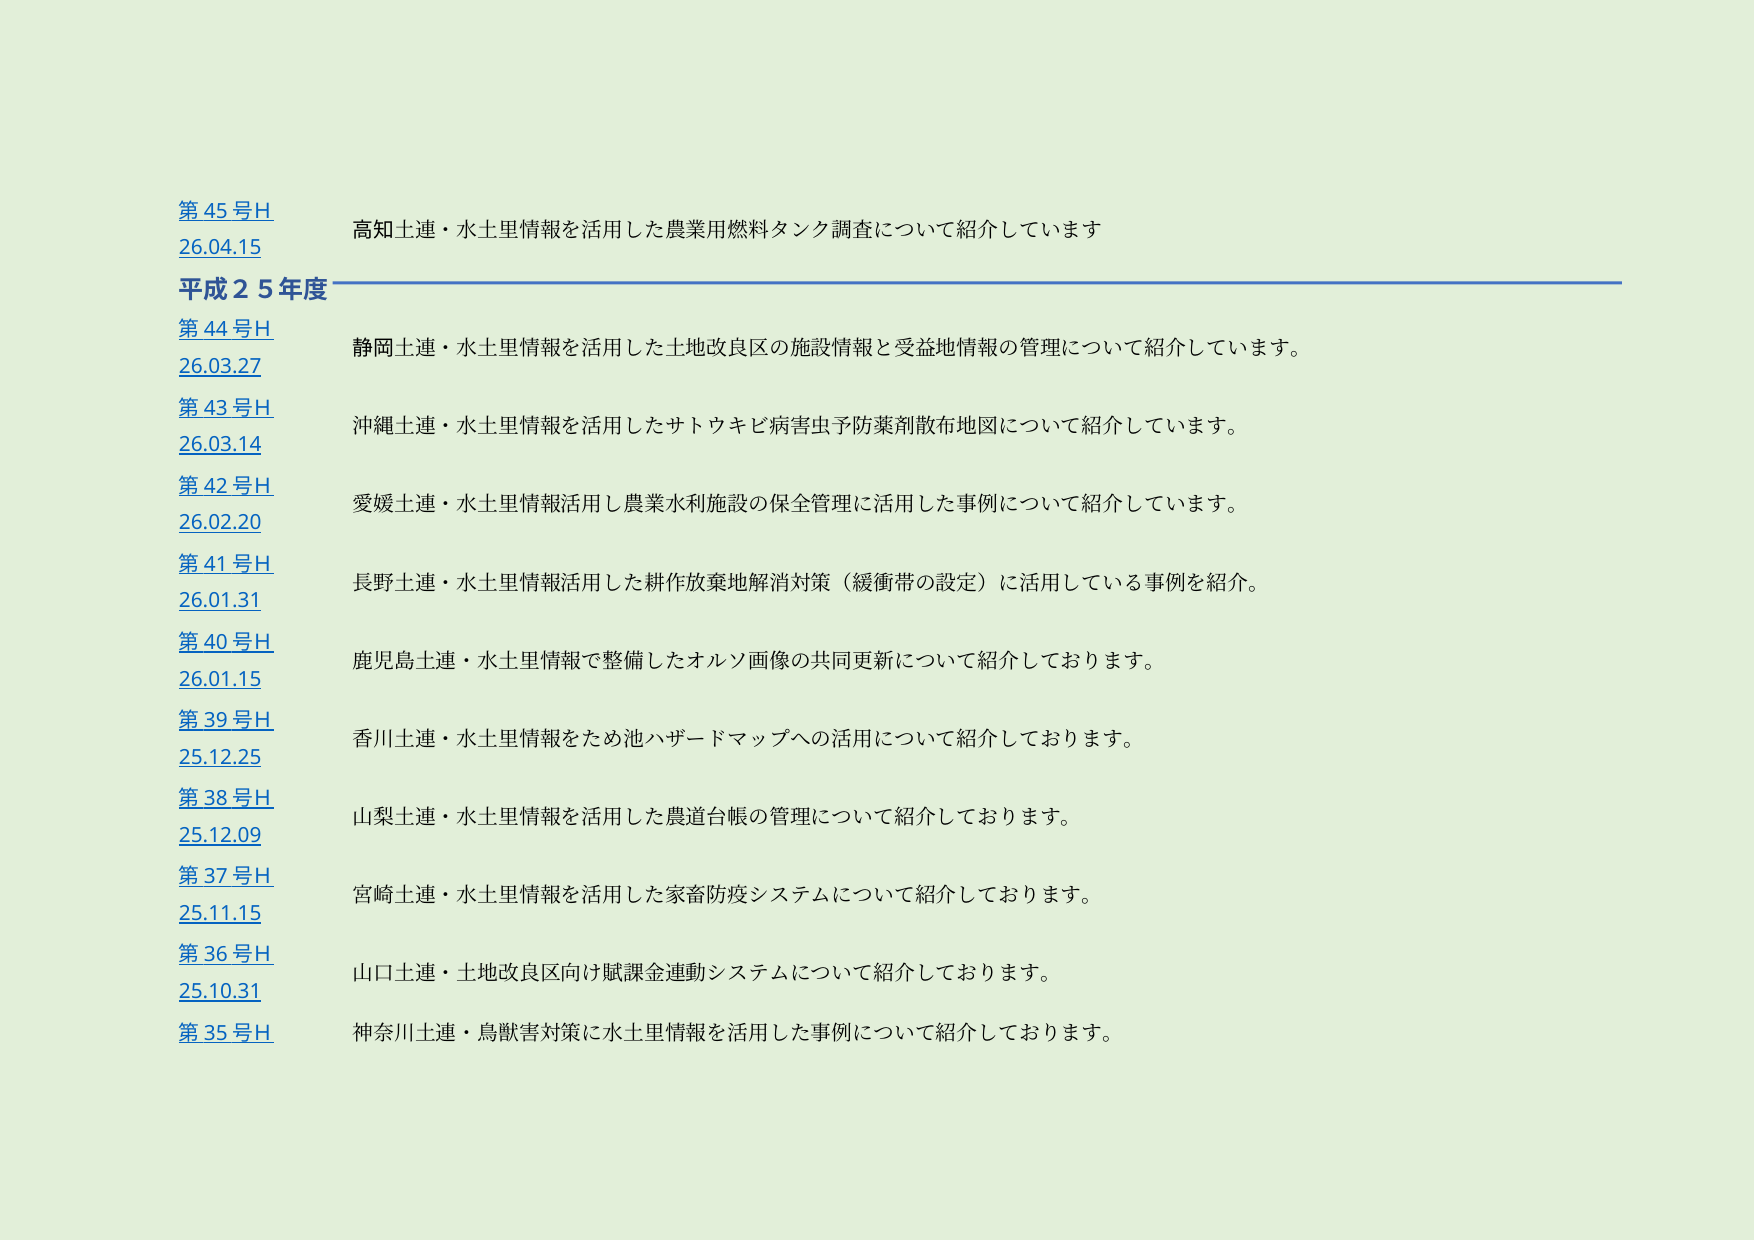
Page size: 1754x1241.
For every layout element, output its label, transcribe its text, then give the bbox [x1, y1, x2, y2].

table_cell [351, 267, 1624, 308]
table_cell 第36号Ｈ25.10.31 [177, 933, 351, 1011]
table_cell 鹿児島土連・水土里情報で整備したオルソ画像の共同更新について紹介しております。 [351, 620, 1624, 698]
table_cell 第42号Ｈ26.02.20 [177, 464, 351, 542]
table_cell 第35号Ｈ25.10.16 [177, 1011, 351, 1051]
table_cell 第45号Ｈ26.04.15 [177, 189, 351, 267]
table_cell 愛媛土連・水土里情報活用し農業水利施設の保全管理に活用した事例について紹介しています。 [351, 464, 1624, 542]
table_cell 山口土連・土地改良区向け賦課金連動システムについて紹介しております。 [351, 933, 1624, 1011]
table_cell 平成２５年度 [177, 267, 351, 308]
table_cell 第39号Ｈ25.12.25 [177, 698, 351, 776]
table_cell 香川土連・水土里情報をため池ハザードマップへの活用について紹介しております。 [351, 698, 1624, 776]
table_cell 第41号Ｈ26.01.31 [177, 542, 351, 620]
table_cell 第38号Ｈ25.12.09 [177, 776, 351, 854]
table_cell 長野土連・水土里情報活用した耕作放棄地解消対策（緩衝帯の設定）に活用している事例を紹介。 [351, 542, 1624, 620]
table_cell 第37号Ｈ25.11.15 [177, 855, 351, 933]
table_cell 高知土連・水土里情報を活用した農業用燃料タンク調査について紹介しています [351, 189, 1624, 267]
table_cell 山梨土連・水土里情報を活用した農道台帳の管理について紹介しております。 [351, 776, 1624, 854]
table_cell 第43号Ｈ26.03.14 [177, 386, 351, 464]
table_cell 沖縄土連・水土里情報を活用したサトウキビ病害虫予防薬剤散布地図について紹介しています。 [351, 386, 1624, 464]
table_cell 宮崎土連・水土里情報を活用した家畜防疫システムについて紹介しております。 [351, 855, 1624, 933]
table_cell 第44号Ｈ26.03.27 [177, 308, 351, 386]
table_cell 静岡土連・水土里情報を活用した土地改良区の施設情報と受益地情報の管理について紹介しています。 [351, 308, 1624, 386]
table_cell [351, 1011, 1624, 1051]
table_cell 第40号Ｈ26.01.15 [177, 620, 351, 698]
